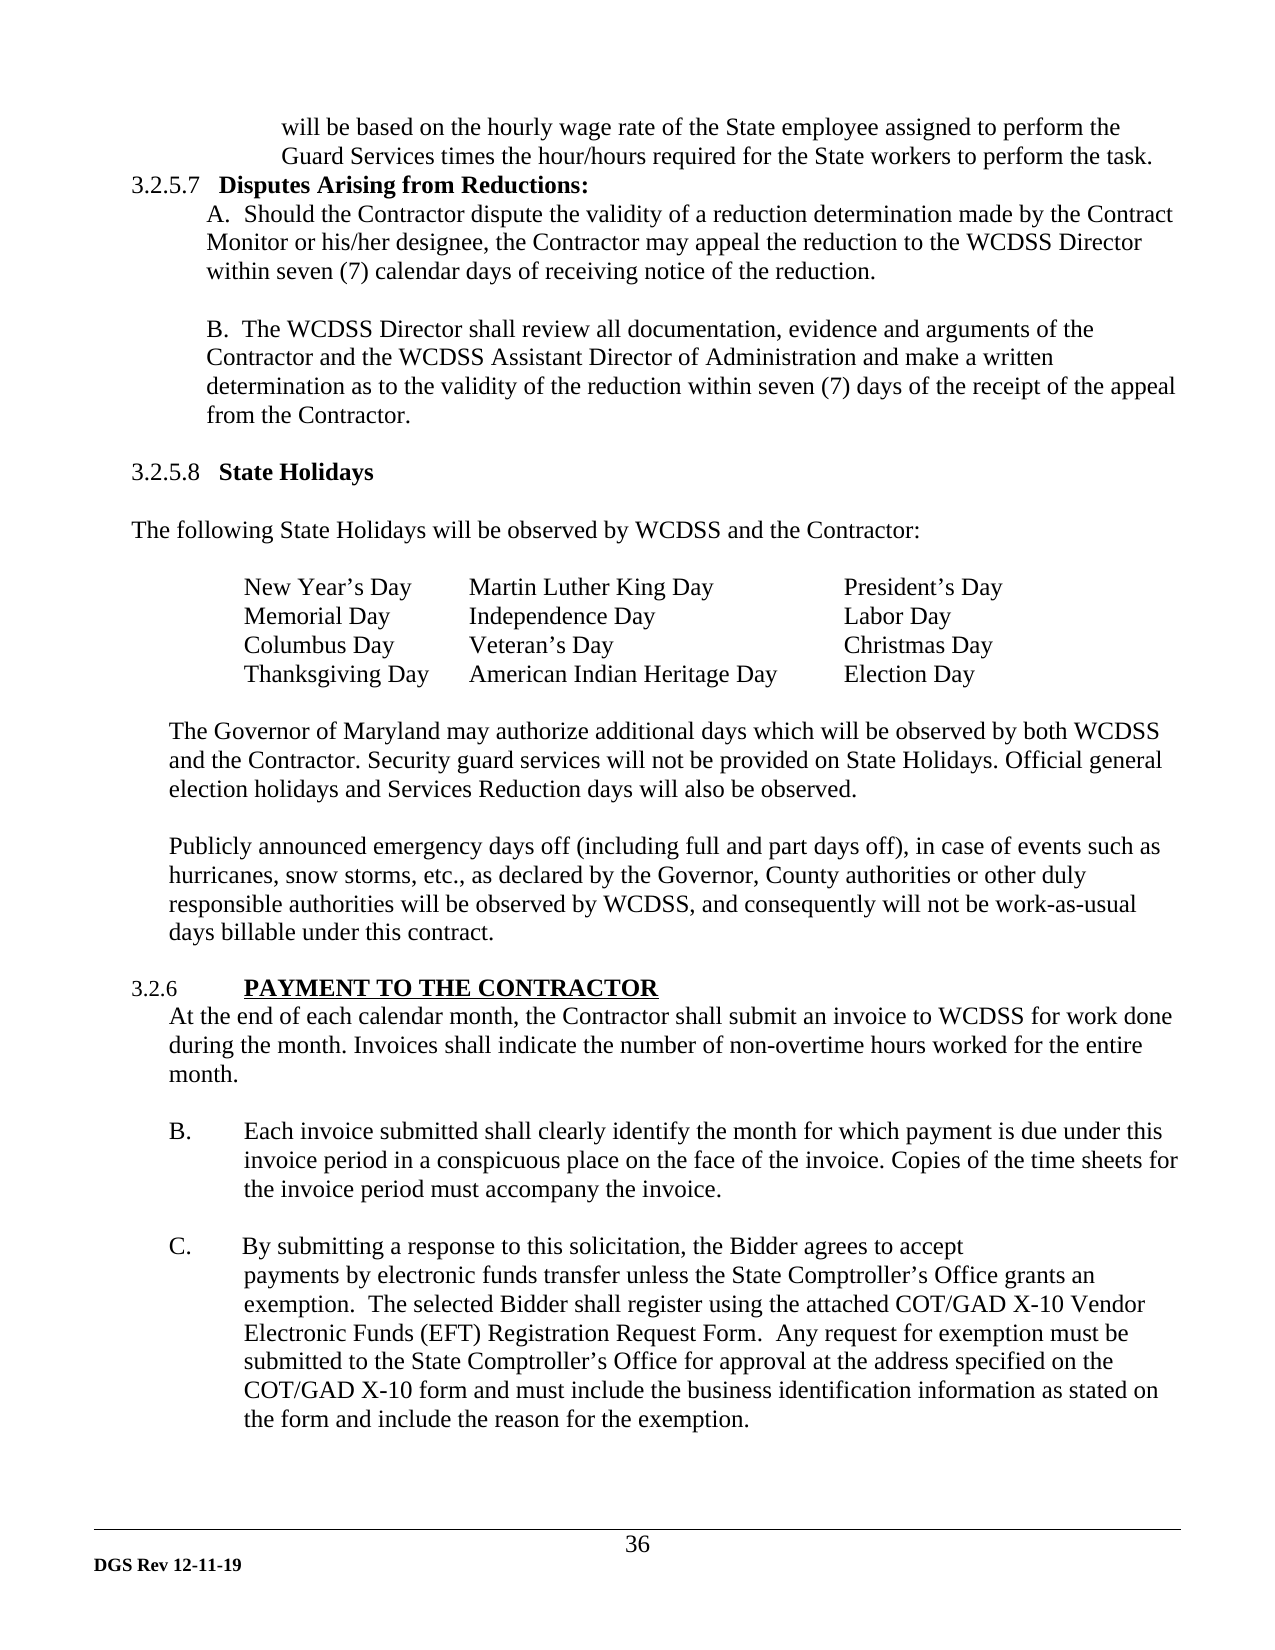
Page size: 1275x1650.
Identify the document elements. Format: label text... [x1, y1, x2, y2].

text At the end of each calendar month, the Contractor shall submit an invoice to WCDSS for work done during the month. Invoices shall indicate the number of non-overtime hours worked for the entire month. [169, 1001, 1181, 1088]
text Memorial Day Independence Day Labor Day [169, 601, 1181, 630]
text The following State Holidays will be observed by WCDSS and the Contractor: [94, 515, 1181, 544]
text 3.2.5.7 Disputes Arising from Reductions: [94, 170, 1181, 199]
text Publicly announced emergency days off (including full and part days off), in case of events such as hurricanes, snow storms, etc., as declared by the Governor, County authorities or other duly responsible authorities will be observed by WCDSS, and consequently will not be work-as-usual days billable under this contract. [169, 831, 1181, 946]
text Thanksgiving Day American Indian Heritage Day Election Day [169, 659, 1181, 687]
text payments by electronic funds transfer unless the State Comptroller’s Office grants an exemption. The selected Bidder shall register using the attached COT/GAD X-10 Vendor Electronic Funds (EFT) Registration Request Form. Any request for exemption must be submitted to the State Comptroller’s Office for approval at the address specified on the COT/GAD X-10 form and must include the business identification information as stated on the form and include the reason for the exemption. [244, 1260, 1181, 1433]
text B. The WCDSS Director shall review all documentation, evidence and arguments of the Contractor and the WCDSS Assistant Director of Administration and make a written determination as to the validity of the reduction within seven (7) days of the receipt of the appeal from the Contractor. [206, 314, 1181, 429]
text The Governor of Maryland may authorize additional days which will be observed by both WCDSS and the Contractor. Security guard services will not be provided on State Holidays. Official general election holidays and Services Reduction days will also be observed. [169, 716, 1181, 802]
text 3.2.5.8 State Holidays [94, 457, 1181, 486]
text Columbus Day Veteran’s Day Christmas Day [169, 630, 1181, 659]
text B. Each invoice submitted shall clearly identify the month for which payment is due under this invoice period in a conspicuous place on the face of the invoice. Copies of the time sheets for the invoice period must accompany the invoice. [169, 1116, 1181, 1203]
text 3.2.6 PAYMENT TO THE CONTRACTOR [94, 973, 1181, 1001]
text C. By submitting a response to this solicitation, the Bidder agrees to accept [169, 1231, 1181, 1260]
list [244, 112, 1181, 170]
text A. Should the Contractor dispute the validity of a reduction determination made by the Contract Monitor or his/her designee, the Contractor may appeal the reduction to the WCDSS Director within seven (7) calendar days of receiving notice of the reduction. [94, 199, 1181, 285]
text New Year’s Day Martin Luther King Day President’s Day [169, 572, 1181, 601]
